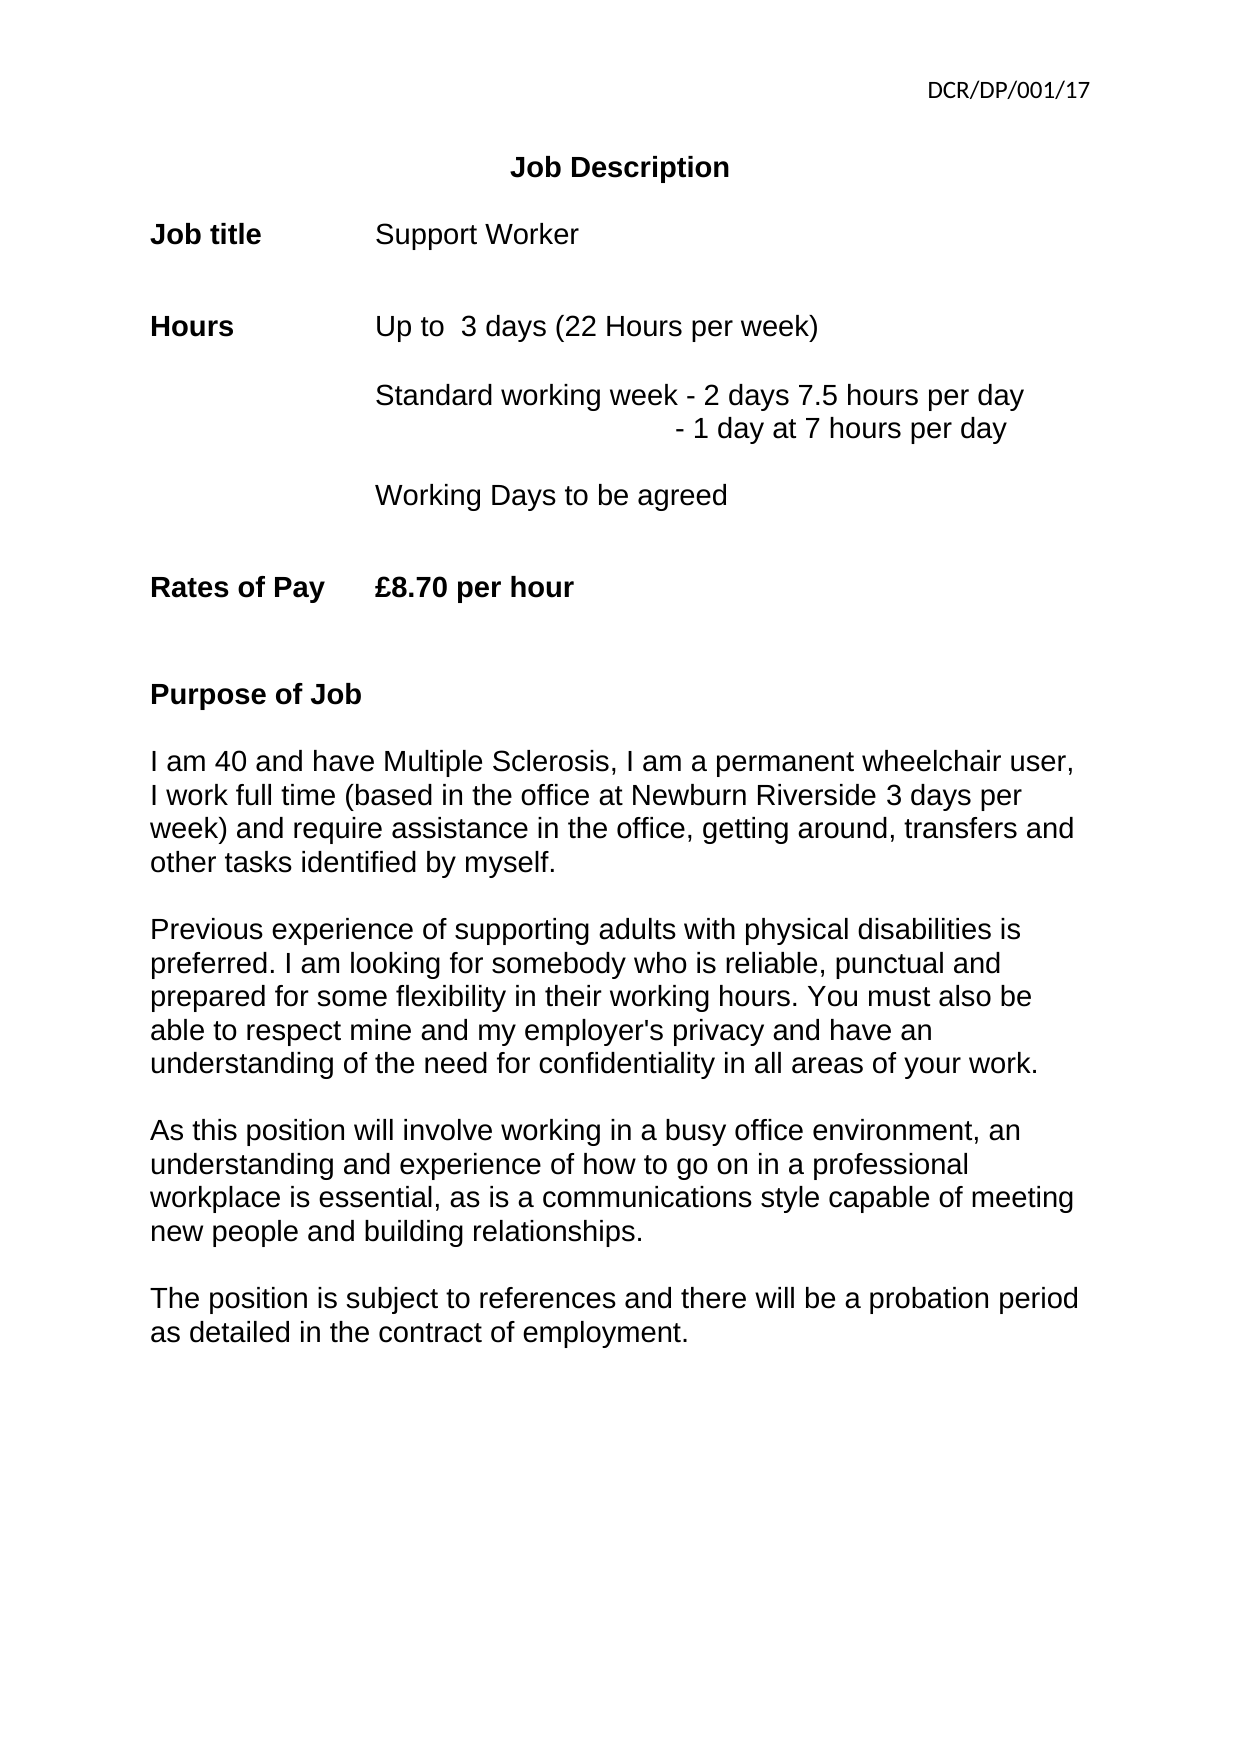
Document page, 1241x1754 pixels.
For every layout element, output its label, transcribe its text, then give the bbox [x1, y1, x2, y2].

text - 1 day at 7 hours per day [150, 411, 1090, 445]
text Standard working week - 2 days 7.5 hours per day [150, 378, 1090, 411]
text Job title Support Worker [150, 217, 1090, 251]
text Purpose of Job [150, 677, 1090, 711]
text As this position will involve working in a busy office environment, an understanding and experience of how to go on in a professional workplace is essential, as is a communications style capable of meeting new people and building relationships. [150, 1113, 1090, 1247]
text Working Days to be agreed [150, 478, 1090, 512]
subtitle Hours Up to 3 days (22 Hours per week) [150, 309, 1090, 343]
text The position is subject to references and there will be a probation period as detailed in the contract of employment. [150, 1281, 1090, 1348]
text Previous experience of supporting adults with physical disabilities is preferred. I am looking for somebody who is reliable, punctual and prepared for some flexibility in their working hours. You must also be able to respect mine and my employer's privacy and have an understanding of the need for confidentiality in all areas of your work. [150, 912, 1090, 1080]
text Job Description [150, 150, 1090, 183]
subtitle Rates of Pay £8.70 per hour [150, 570, 1090, 604]
text I am 40 and have Multiple Sclerosis, I am a permanent wheelchair user, I work full time (based in the office at Newburn Riverside 3 days per week) and require assistance in the office, getting around, transfers and other tasks identified by myself. [150, 744, 1090, 878]
